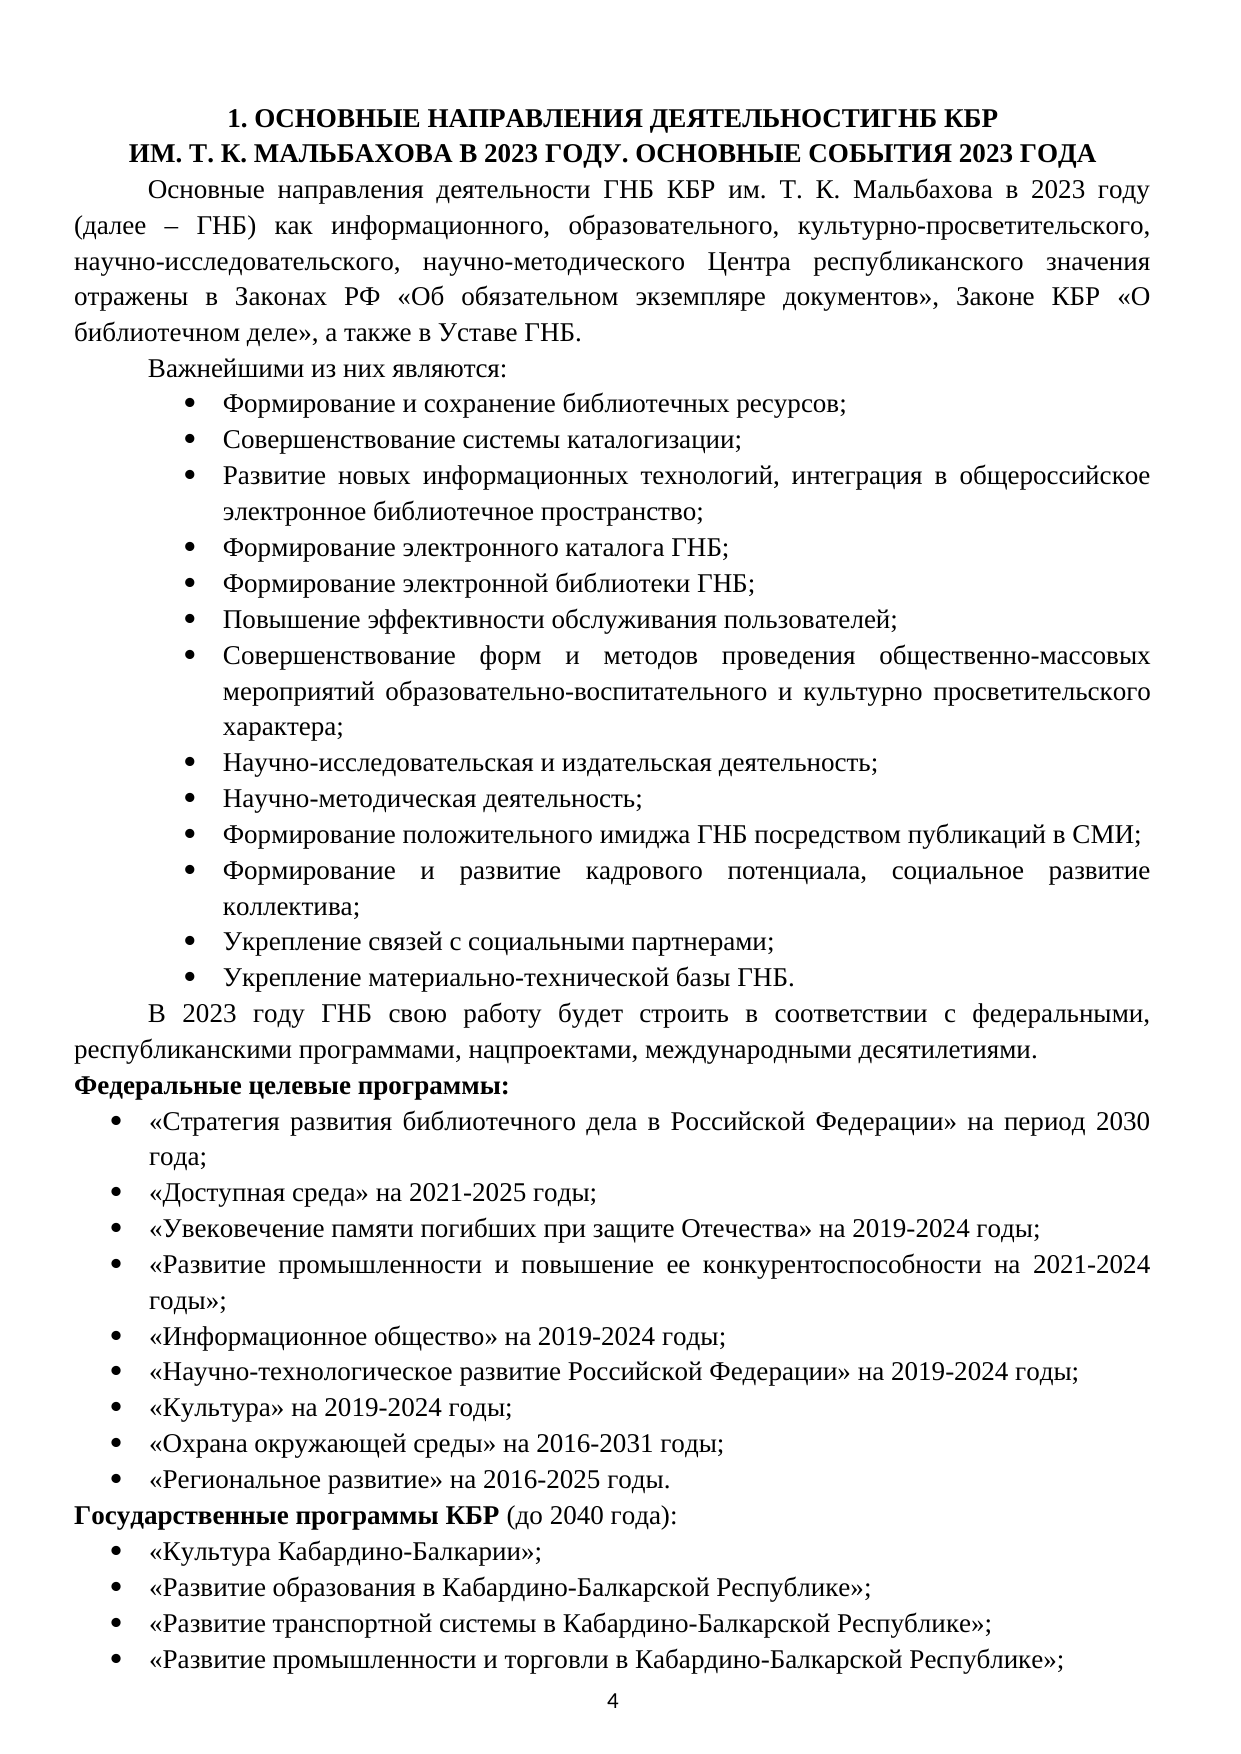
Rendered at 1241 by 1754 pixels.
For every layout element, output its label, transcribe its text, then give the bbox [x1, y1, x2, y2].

list «Региональное развитие» на 2016-2025 годы. [111, 1463, 1152, 1494]
text В 2023 году ГНБ свою работу будет строить в соответствии с федеральными, республиканскими программами, нацпроектами, международными десятилетиями. [74, 997, 1152, 1064]
list Научно-методическая деятельность; [185, 782, 1152, 813]
list Совершенствование системы каталогизации; [185, 423, 1152, 455]
list Научно-исследовательская и издательская деятельность; [185, 746, 1152, 777]
list Формирование и развитие кадрового потенциала, социальное развитие коллектива; [185, 854, 1152, 921]
text Основные направления деятельности ГНБ КБР им. Т. К. Мальбахова в 2023 году (далее – ГНБ) как информационного, образовательного, культурно-просветительского, научно-исследовательского, научно-методического Центра республиканского значения отражены в Законах РФ «Об обязательном экземпляре документов», Законе КБР «О библиотечном деле», а также в Уставе ГНБ. [74, 173, 1152, 347]
list Формирование электронного каталога ГНБ; [185, 531, 1152, 562]
list «Научно-технологическое развитие Российской Федерации» на 2019-2024 годы; [111, 1356, 1152, 1387]
list «Информационное общество» на 2019-2024 годы; [111, 1319, 1152, 1351]
text 1. ОСНОВНЫЕ НАПРАВЛЕНИЯ ДЕЯТЕЛЬНОСТИГНБ КБР ИМ. Т. К. МАЛЬБАХОВА В 2023 ГОДУ. ОСНОВНЫЕ СОБЫТИЯ 2023 ГОДА [74, 102, 1152, 169]
list «Стратегия развития библиотечного дела в Российской Федерации» на период 2030 года; [111, 1104, 1152, 1172]
list «Культура» на 2019-2024 годы; [111, 1391, 1152, 1423]
text Федеральные целевые программы: [74, 1069, 1152, 1100]
list «Развитие промышленности и повышение ее конкурентоспособности на 2021-2024 годы»; [111, 1248, 1152, 1315]
list Укрепление связей с социальными партнерами; [185, 926, 1152, 957]
list «Охрана окружающей среды» на 2016-2031 годы; [111, 1427, 1152, 1459]
list «Увековечение памяти погибших при защите Отечества» на 2019-2024 годы; [111, 1212, 1152, 1243]
text Государственные программы КБР (до 2040 года): [74, 1499, 1152, 1530]
list Развитие новых информационных технологий, интеграция в общероссийское электронное библиотечное пространство; [185, 459, 1152, 526]
list Формирование положительного имиджа ГНБ посредством публикаций в СМИ; [185, 818, 1152, 849]
list «Развитие образования в Кабардино-Балкарской Республике»; [111, 1571, 1152, 1602]
list «Культура Кабардино-Балкарии»; [111, 1535, 1152, 1566]
list «Развитие транспортной системы в Кабардино-Балкарской Республике»; [111, 1607, 1152, 1638]
list Укрепление материально-технической базы ГНБ. [185, 961, 1152, 993]
list «Доступная среда» на 2021-2025 годы; [111, 1176, 1152, 1207]
list «Развитие промышленности и торговли в Кабардино-Балкарской Республике»; [111, 1643, 1152, 1674]
text Важнейшими из них являются: [74, 352, 1152, 383]
list Повышение эффективности обслуживания пользователей; [185, 603, 1152, 634]
list Совершенствование форм и методов проведения общественно-массовых мероприятий образовательно-воспитательного и культурно просветительского характера; [185, 639, 1152, 742]
list Формирование электронной библиотеки ГНБ; [185, 567, 1152, 598]
list Формирование и сохранение библиотечных ресурсов; [185, 388, 1152, 419]
